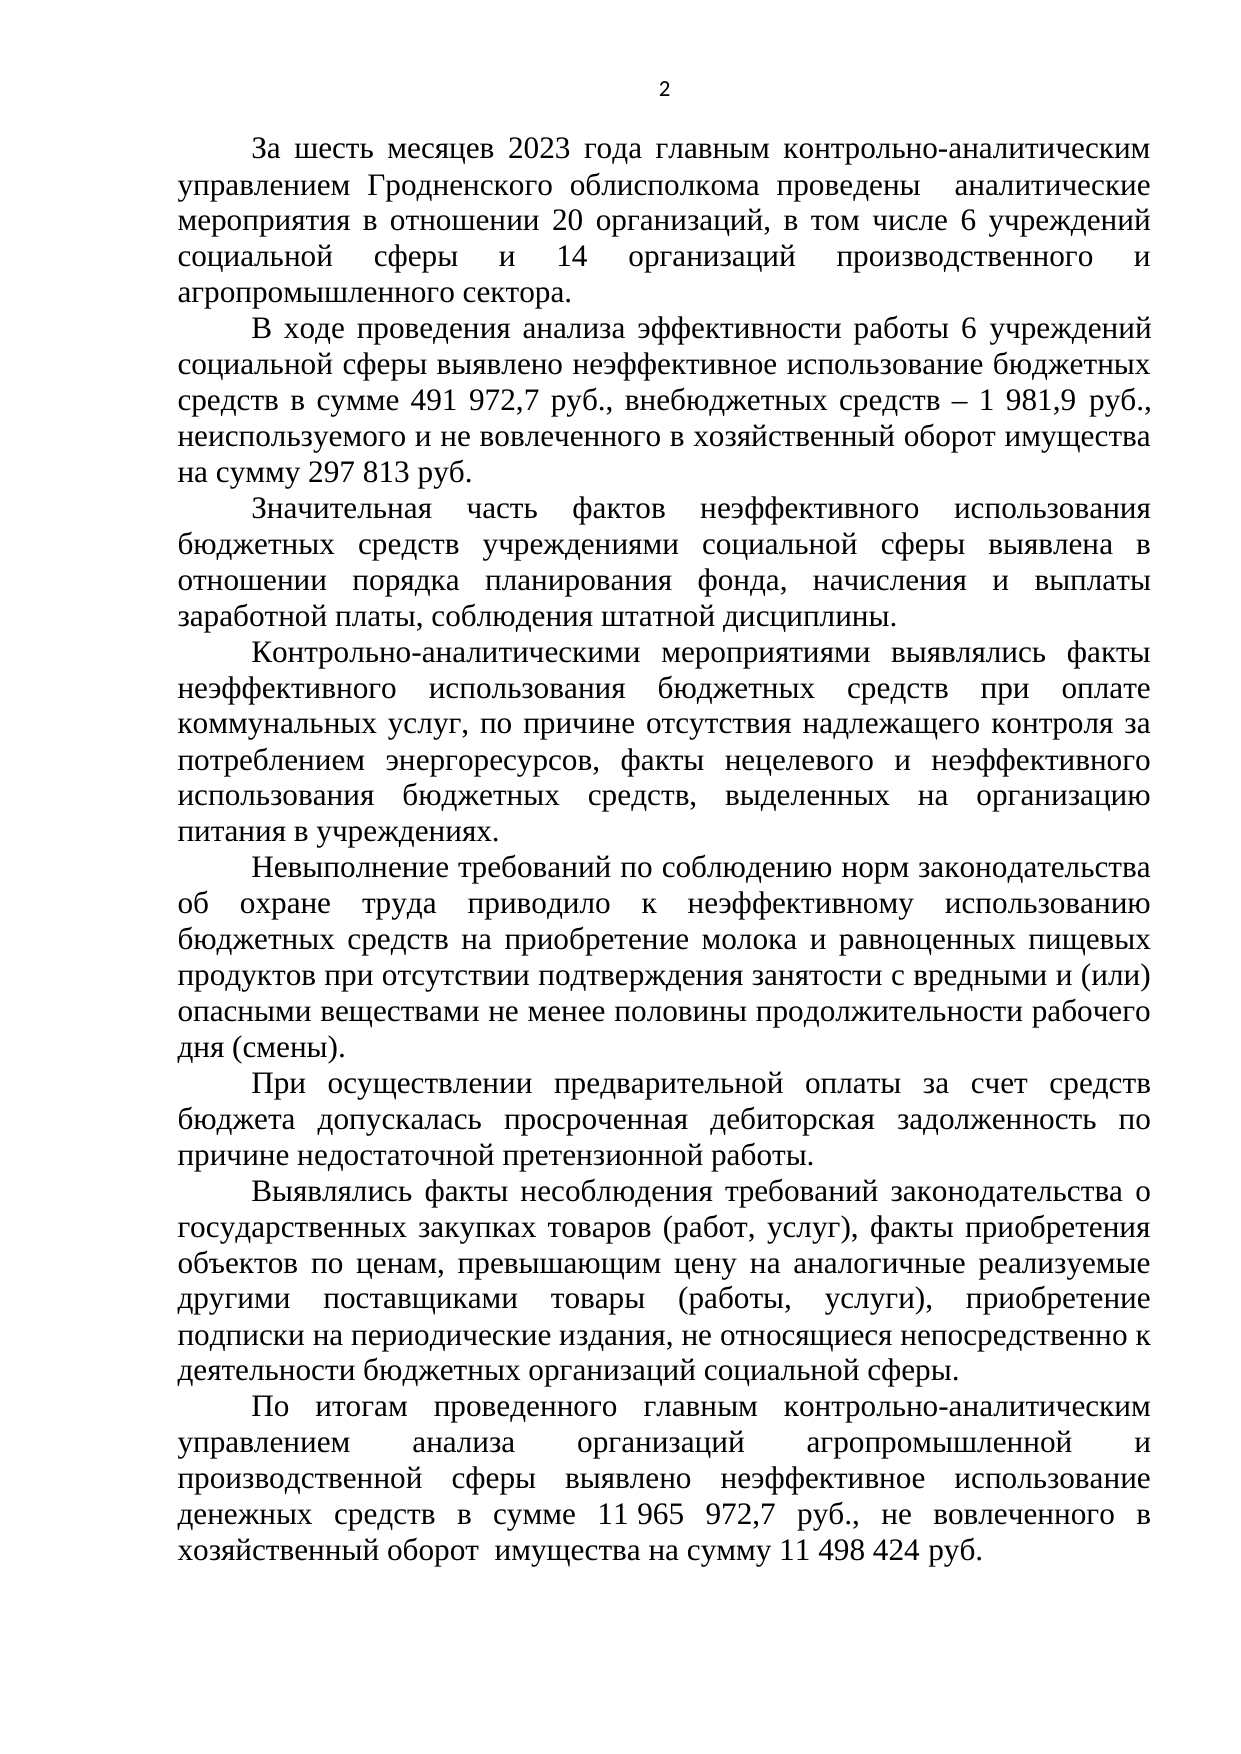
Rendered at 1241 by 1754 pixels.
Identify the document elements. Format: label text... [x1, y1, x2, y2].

text Невыполнение требований по соблюдению норм законодательства об охране труда приводило к неэффективному использованию бюджетных средств на приобретение молока и равноценных пищевых продуктов при отсутствии подтверждения занятости с вредными и (или) опасными веществами не менее половины продолжительности рабочего дня (смены). [177, 848, 1152, 1064]
text За шесть месяцев 2023 года главным контрольно-аналитическим управлением Гродненского облисполкома проведены аналитические мероприятия в отношении 20 организаций, в том числе 6 учреждений социальной сферы и 14 организаций производственного и агропромышленного сектора. [177, 130, 1152, 309]
text При осуществлении предварительной оплаты за счет средств бюджета допускалась просроченная дебиторская задолженность по причине недостаточной претензионной работы. [177, 1064, 1152, 1172]
text Контрольно-аналитическими мероприятиями выявлялись факты неэффективного использования бюджетных средств при оплате коммунальных услуг, по причине отсутствия надлежащего контроля за потреблением энергоресурсов, факты нецелевого и неэффективного использования бюджетных средств, выделенных на организацию питания в учреждениях. [177, 633, 1152, 848]
text В ходе проведения анализа эффективности работы 6 учреждений социальной сферы выявлено неэффективное использование бюджетных средств в сумме 491 972,7 руб., внебюджетных средств – 1 981,9 руб., неиспользуемого и не вовлеченного в хозяйственный оборот имущества на сумму 297 813 руб. [177, 309, 1152, 489]
text Выявлялись факты несоблюдения требований законодательства о государственных закупках товаров (работ, услуг), факты приобретения объектов по ценам, превышающим цену на аналогичные реализуемые другими поставщиками товары (работы, услуги), приобретение подписки на периодические издания, не относящиеся непосредственно к деятельности бюджетных организаций социальной сферы. [177, 1172, 1152, 1388]
text Значительная часть фактов неэффективного использования бюджетных средств учреждениями социальной сферы выявлена в отношении порядка планирования фонда, начисления и выплаты заработной платы, соблюдения штатной дисциплины. [177, 489, 1152, 633]
text По итогам проведенного главным контрольно-аналитическим управлением анализа организаций агропромышленной и производственной сферы выявлено неэффективное использование денежных средств в сумме 11 965 972,7 руб., не вовлеченного в хозяйственный оборот имущества на сумму 11 498 424 руб. [177, 1388, 1152, 1567]
